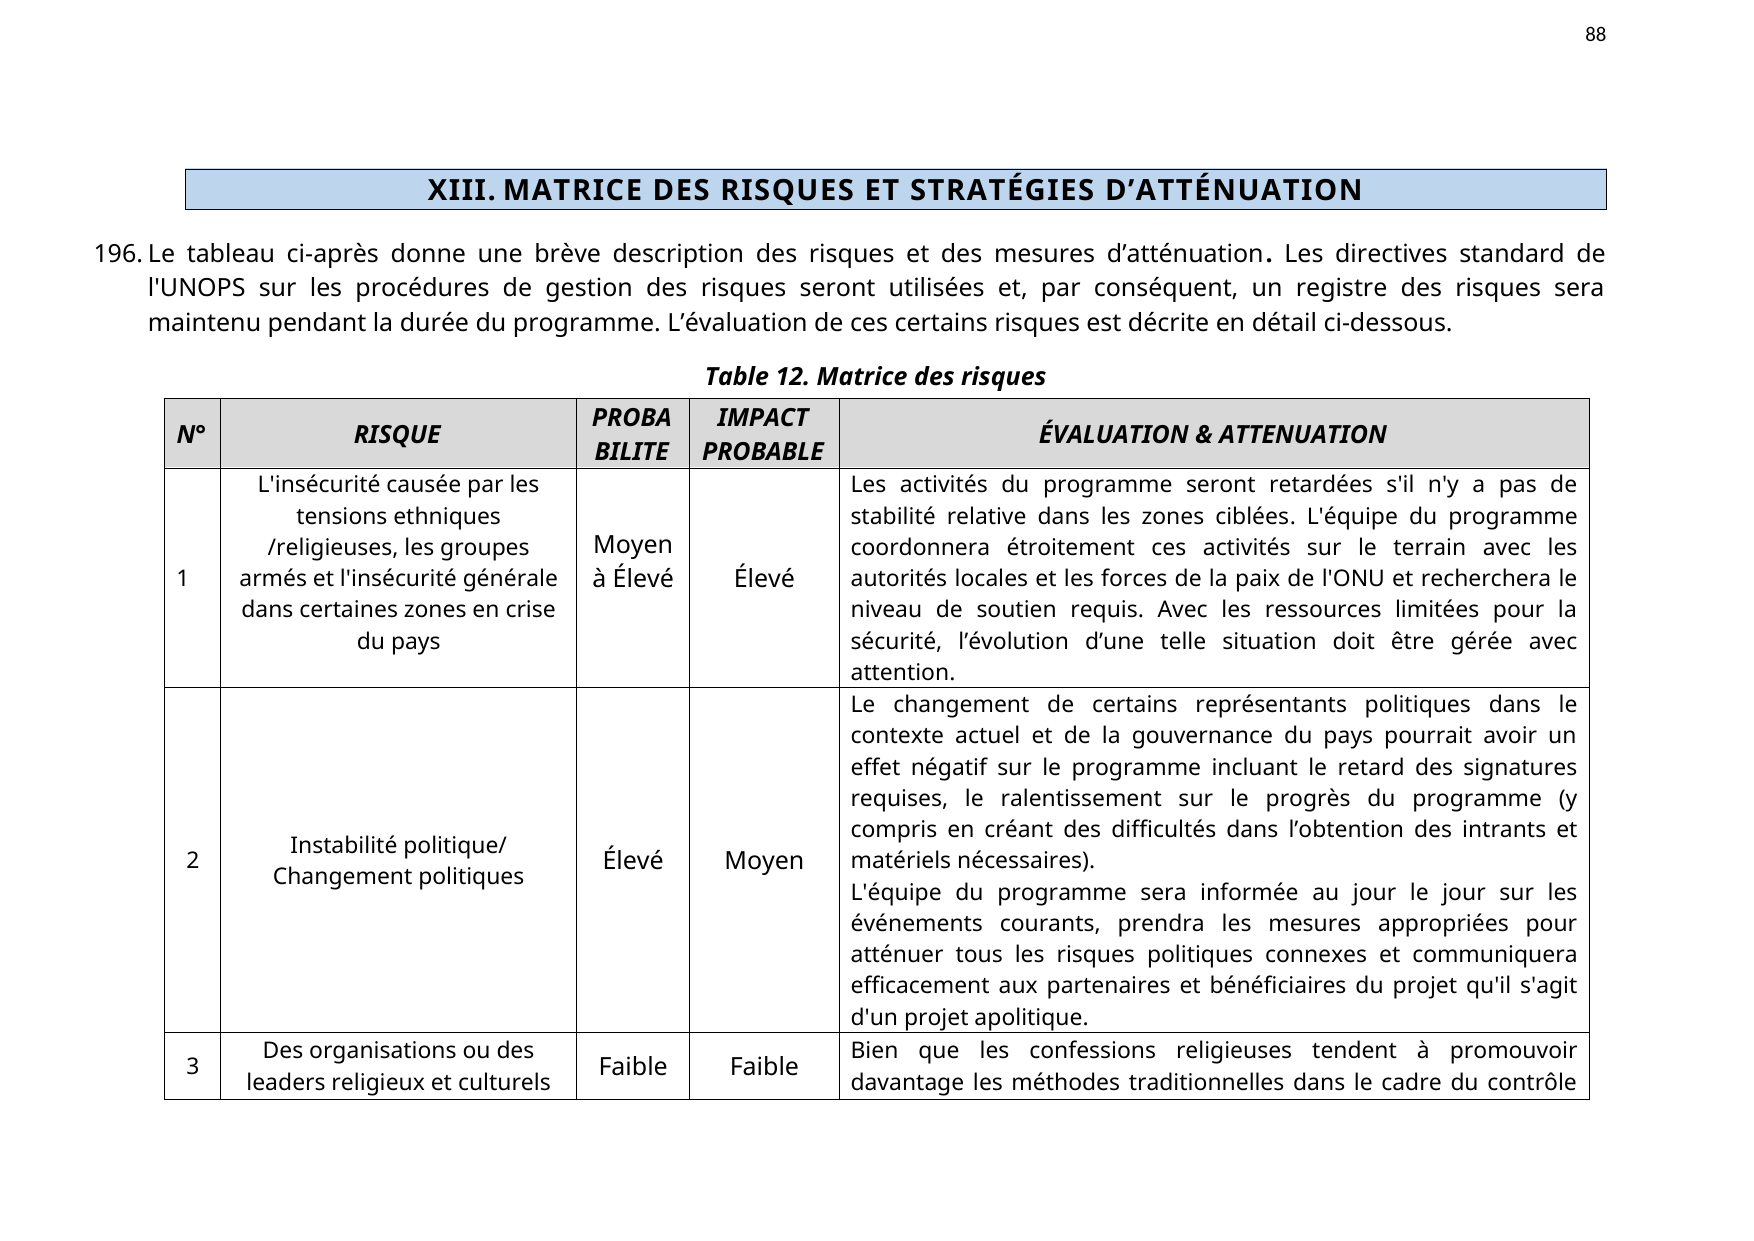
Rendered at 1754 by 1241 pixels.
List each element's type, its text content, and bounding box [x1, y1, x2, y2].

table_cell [840, 1033, 1589, 1098]
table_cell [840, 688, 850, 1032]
table_cell Élevé [577, 688, 689, 1032]
table_cell Moyen à Élevé [577, 469, 689, 687]
table_cell 2 [165, 688, 220, 1032]
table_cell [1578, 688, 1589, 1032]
table_cell L'insécurité causée par les tensions ethniques /religieuses, les groupes armés et l'insécurité générale dans certaines zones en crise du pays [221, 469, 576, 687]
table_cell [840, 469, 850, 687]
table_cell Faible [577, 1033, 689, 1098]
table_header ÉVALUATION & ATTENUATION [840, 399, 1589, 467]
table_cell Élevé [690, 469, 839, 687]
table_cell Instabilité politique/ Changement politiques [221, 688, 576, 1032]
table_header RISQUE [221, 399, 576, 467]
text Table 12. Matrice des risques [148, 359, 1606, 393]
table_cell Faible [690, 1033, 839, 1098]
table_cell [221, 1033, 576, 1098]
table_cell 3 [165, 1033, 220, 1098]
text Le tableau ci-après donne une brève description des risques et des mesures d’atténuation. Les directives standard de l'UNOPS sur les procédures de gestion des risques seront utilisées et, par conséquent, un registre des risques sera maintenu pendant la durée du programme. L’évaluation de ces certains risques est décrite en détail ci-dessous. [118, 236, 1606, 338]
table_cell Moyen [690, 688, 839, 1032]
subtitle Matrice des risques et stratégies d’atténuation [186, 170, 1606, 209]
table_cell 1 [165, 469, 220, 687]
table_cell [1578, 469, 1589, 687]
table_header IMPACT PROBABLE [690, 399, 839, 467]
table_header N° [165, 399, 220, 467]
table_header PROBABILITE [577, 399, 689, 467]
